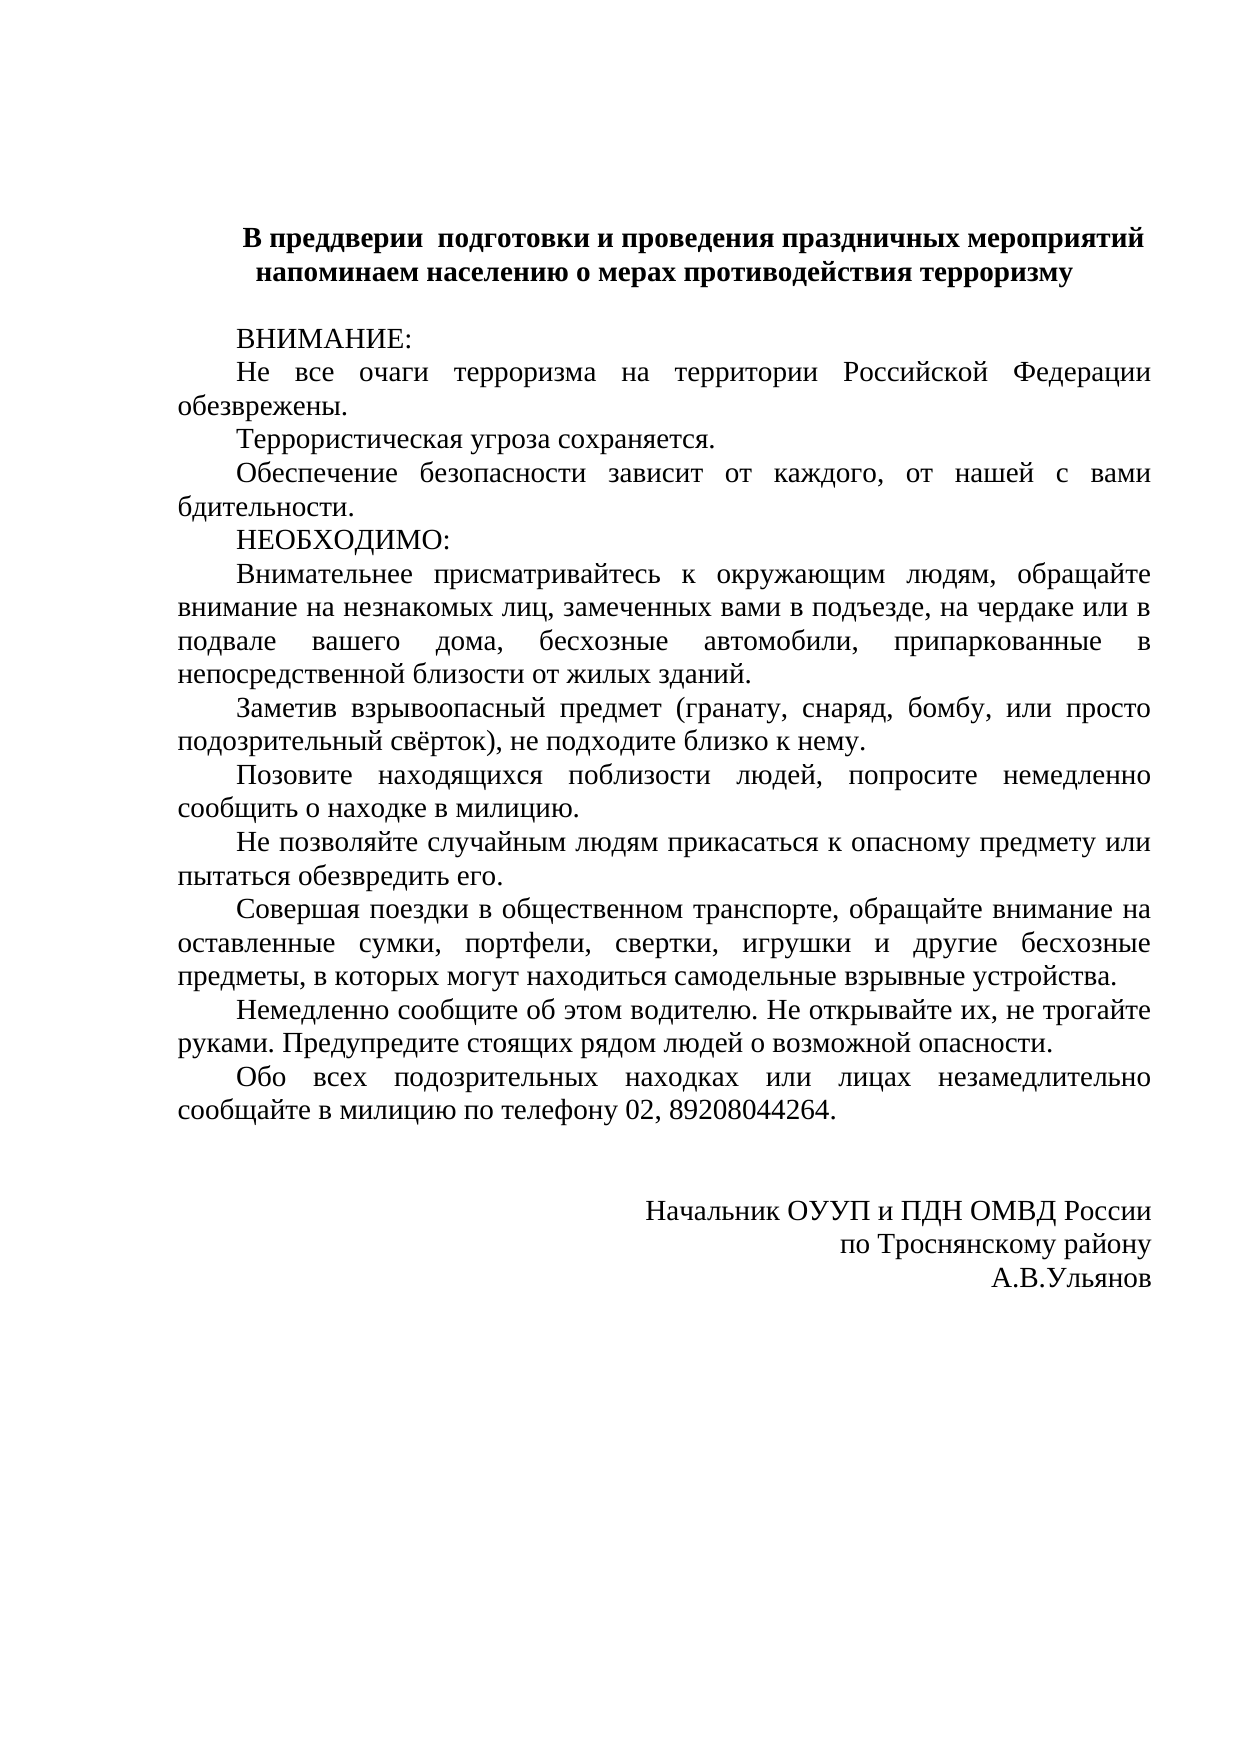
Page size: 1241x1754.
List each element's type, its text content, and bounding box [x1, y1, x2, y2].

text Внимательнее присматривайтесь к окружающим людям, обращайте внимание на незнакомых лиц, замеченных вами в подъезде, на чердаке или в подвале вашего дома, бесхозные автомобили, припаркованные в непосредственной близости от жилых зданий. [177, 556, 1152, 690]
text Начальник ОУУП и ПДН ОМВД России [177, 1193, 1152, 1227]
text по Троснянскому району [177, 1227, 1152, 1260]
text Не позволяйте случайным людям прикасаться к опасному предмету или пытаться обезвредить его. [177, 824, 1152, 891]
text А.В.Ульянов [177, 1260, 1152, 1294]
text Обо всех подозрительных находках или лицах незамедлительно сообщайте в милицию по телефону 02, 89208044264. [177, 1059, 1152, 1126]
text Не все очаги терроризма на территории Российской Федерации обезврежены. [177, 354, 1152, 422]
text Немедленно сообщите об этом водителю. Не открывайте их, не трогайте руками. Предупредите стоящих рядом людей о возможной опасности. [177, 992, 1152, 1059]
text НЕОБХОДИМО: [177, 522, 1152, 556]
text ВНИМАНИЕ: [177, 321, 1152, 354]
text Заметив взрывоопасный предмет (гранату, снаряд, бомбу, или просто подозрительный свёрток), не подходите близко к нему. [177, 690, 1152, 757]
text Террористическая угроза сохраняется. [177, 422, 1152, 455]
text В преддверии подготовки и проведения праздничных мероприятий напоминаем населению о мерах противодействия терроризму [177, 220, 1152, 287]
text Совершая поездки в общественном транспорте, обращайте внимание на оставленные сумки, портфели, свертки, игрушки и другие бесхозные предметы, в которых могут находиться самодельные взрывные устройства. [177, 891, 1152, 992]
text Позовите находящихся поблизости людей, попросите немедленно сообщить о находке в милицию. [177, 757, 1152, 824]
text Обеспечение безопасности зависит от каждого, от нашей с вами бдительности. [177, 455, 1152, 522]
